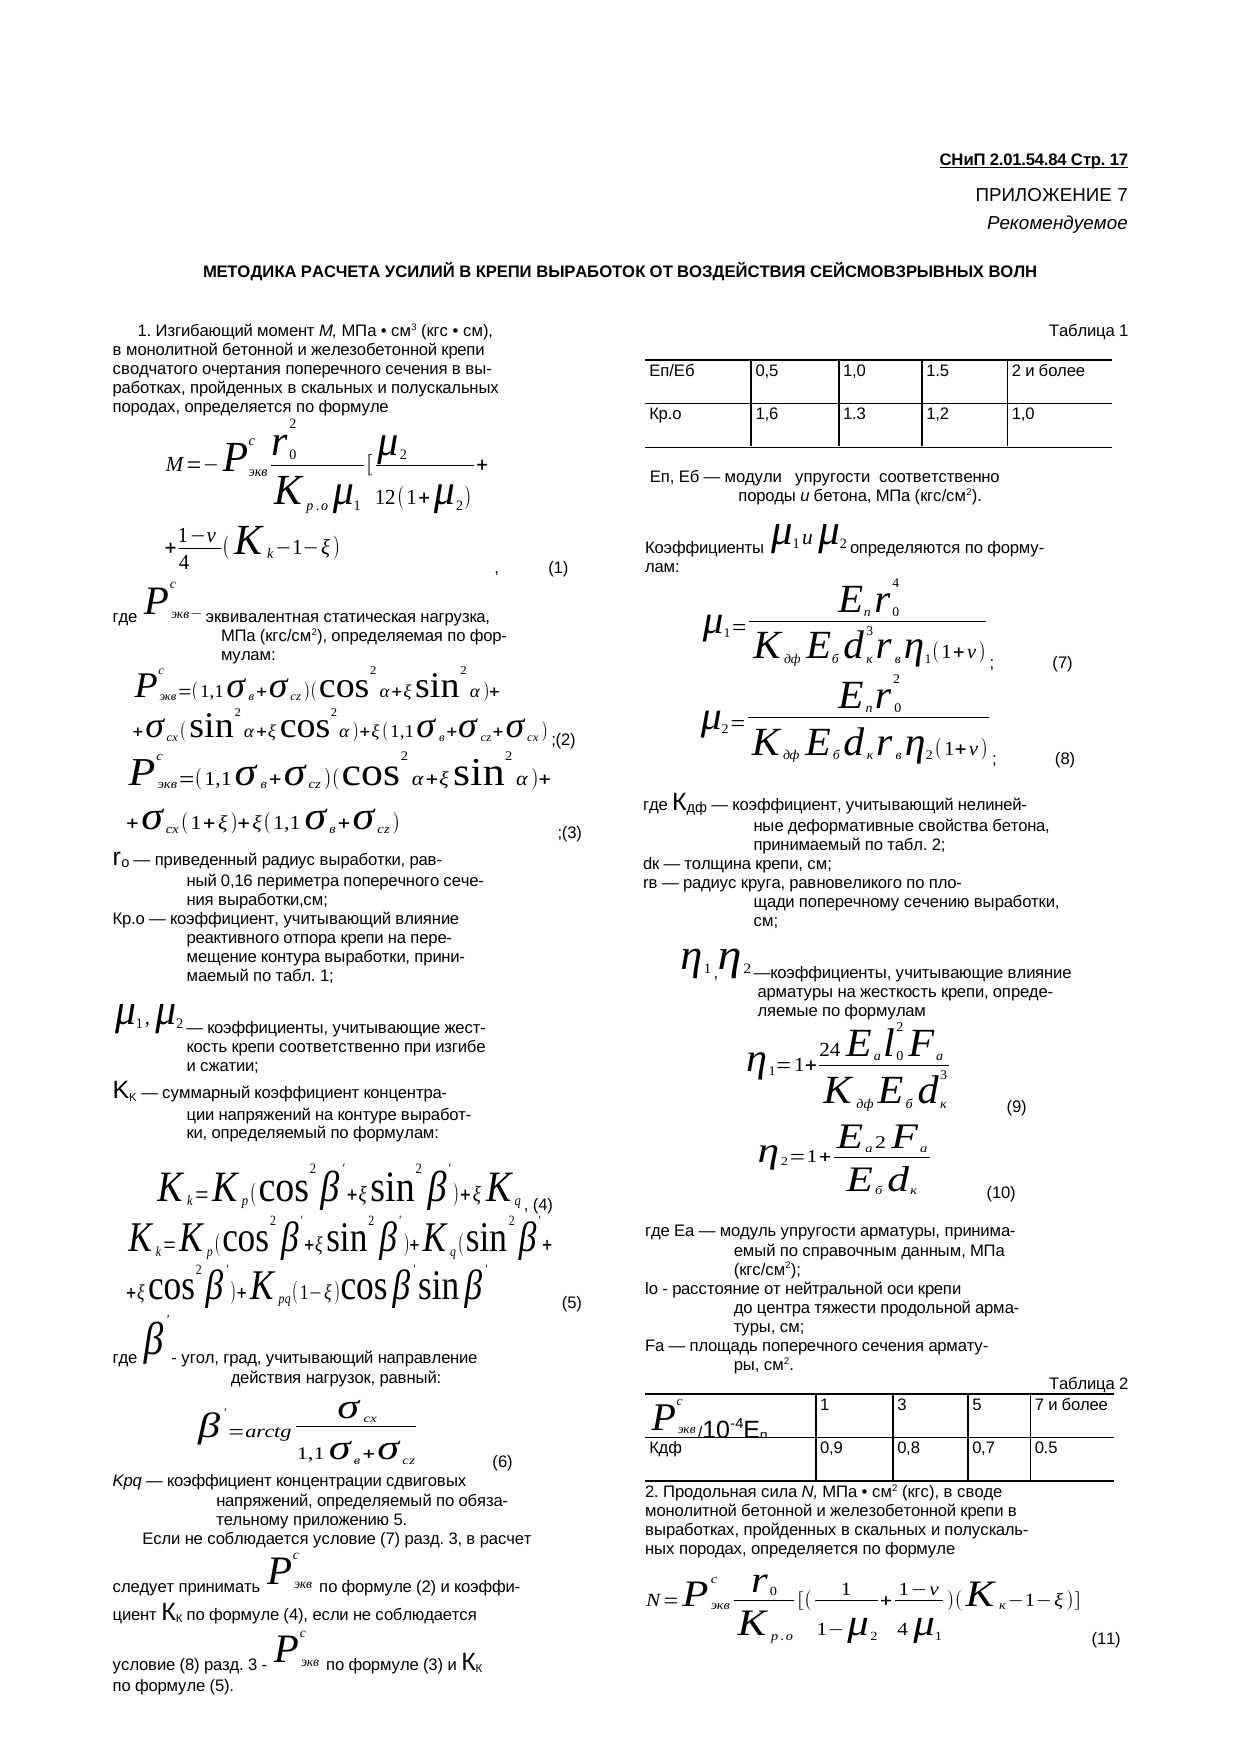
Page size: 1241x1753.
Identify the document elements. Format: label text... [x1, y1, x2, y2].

table_cell 1,6 [752, 404, 838, 446]
table_cell 1.3 [840, 404, 921, 446]
text lо - расстояние от нейтральной оси крепи до центра тяжести продольной арма- туры, см; [645, 1278, 1128, 1336]
table_header 1,0 [840, 361, 921, 403]
text (10) [645, 1116, 1128, 1202]
table_cell 1,2 [923, 404, 1007, 446]
text (9) [645, 1020, 1128, 1116]
text где - угол, град, учитывающий направление действия нагрузок, равный: [112, 1312, 595, 1387]
table_header 5 [969, 1395, 1030, 1437]
text Кр.о — коэффициент, учитывающий влияние реактивного отпора крепи на пере- мещение контура выработки, прини- маемый по табл. 1; [112, 909, 595, 985]
table_cell 0,9 [817, 1438, 892, 1480]
table_cell 1,0 [1008, 404, 1112, 446]
text Fa — площадь поперечного сечения армату- ры, см2. [645, 1336, 1128, 1374]
text — коэффициенты, учитывающие жест- кость крепи соответственно при изгибе и сжатии; [112, 985, 595, 1075]
text Eп, Eб — модули упругости соответственно породы и бетона, МПа (кгс/см2). [645, 467, 1128, 505]
text , (4) [112, 1162, 595, 1213]
text МЕТОДИКА РАСЧЕТА УСИЛИЙ В КРЕПИ ВЫРАБОТОК ОТ ВОЗДЕЙСТВИЯ СЕЙСМОВЗРЫВНЫХ ВОЛН [112, 262, 1128, 281]
text ;(2) [112, 664, 595, 749]
text Kk — суммарный коэффициент концентра- ции напряжений на контуре выработ- ки, определяемый по формулам: [112, 1075, 595, 1142]
text ; (7) [645, 576, 1128, 672]
text СНиП 2.01.54.84 Стр. 17 [112, 150, 1128, 169]
table_cell 0,7 [969, 1438, 1030, 1480]
text ,—коэффициенты, учитывающие влияние арматуры на жесткость крепи, опреде- ляемые по формулам [680, 930, 1128, 1020]
text ПРИЛОЖЕНИЕ 7 Рекомендуемое [946, 184, 1128, 234]
text rо — приведенный радиус выработки, рав- ный 0,16 периметра поперечного сече- ния выработки,см; [112, 842, 595, 909]
table_cell 0.5 [1031, 1438, 1114, 1480]
text Таблица 1 [645, 321, 1128, 340]
text (5) [112, 1213, 595, 1312]
text Если не соблюдается условие (7) разд. 3, в расчет следует принимать по формуле (2) и коэффи- циент Кк по формуле (4), если не соблюдается условие (8) разд. 3 - по формуле (3) и Кк по формуле (5). [112, 1528, 595, 1695]
text rв — радиус круга, равновеликого по пло- щади поперечному сечению выработки, см; [643, 873, 1128, 930]
text ;(3) [112, 749, 595, 842]
table_header 0,5 [752, 361, 838, 403]
table_header Eп/Eб [645, 361, 750, 403]
text 1. Изгибающий момент М, МПа • см3 (кгс • см), в монолитной бетонной и железобетонной крепи сводчатого очертания поперечного сечения в вы- работках, пройденных в скальных и полускальных породах, определяется по формуле [112, 321, 595, 416]
table_header 2 и более [1008, 361, 1112, 403]
text где Кдф — коэффициент, учитывающий нелиней- ные деформативные свойства бетона, принимаемый по табл. 2; [643, 787, 1128, 854]
text Kpq — коэффициент концентрации сдвиговых напряжений, определяемый по обяза- тельному приложению 5. [112, 1471, 595, 1528]
table_header 1 [817, 1395, 892, 1437]
text (6) [112, 1387, 595, 1471]
table_cell 0,8 [894, 1438, 967, 1480]
text dк — толщина крепи, см; [643, 854, 1128, 873]
text Коэффициенты определяются по форму- лам: [645, 505, 1128, 576]
text где — эквивалентная статическая нагрузка, МПа (кгс/см2), определяемая по фор- мулам: [112, 577, 595, 664]
table_cell Кдф [645, 1438, 815, 1480]
text 2. Продольная сила N, МПа • см2 (кгс), в своде монолитной бетонной и железобетонной крепи в выработках, пройденных в скальных и полускаль- ных породах, определяется по формуле [645, 1482, 1128, 1558]
table_cell Кр.о [645, 404, 750, 446]
table_header 1.5 [923, 361, 1007, 403]
table_header 3 [894, 1395, 967, 1437]
table_header /10-4Еп [645, 1395, 815, 1437]
text (11) [645, 1558, 1128, 1648]
text , (1) [112, 416, 595, 577]
text ; (8) [645, 672, 1128, 768]
text Таблица 2 [645, 1374, 1128, 1393]
table_header 7 и более [1031, 1395, 1114, 1437]
text где Еа — модуль упругости арматуры, принима- емый по справочным данным, МПа (кгс/см2); [645, 1221, 1128, 1278]
